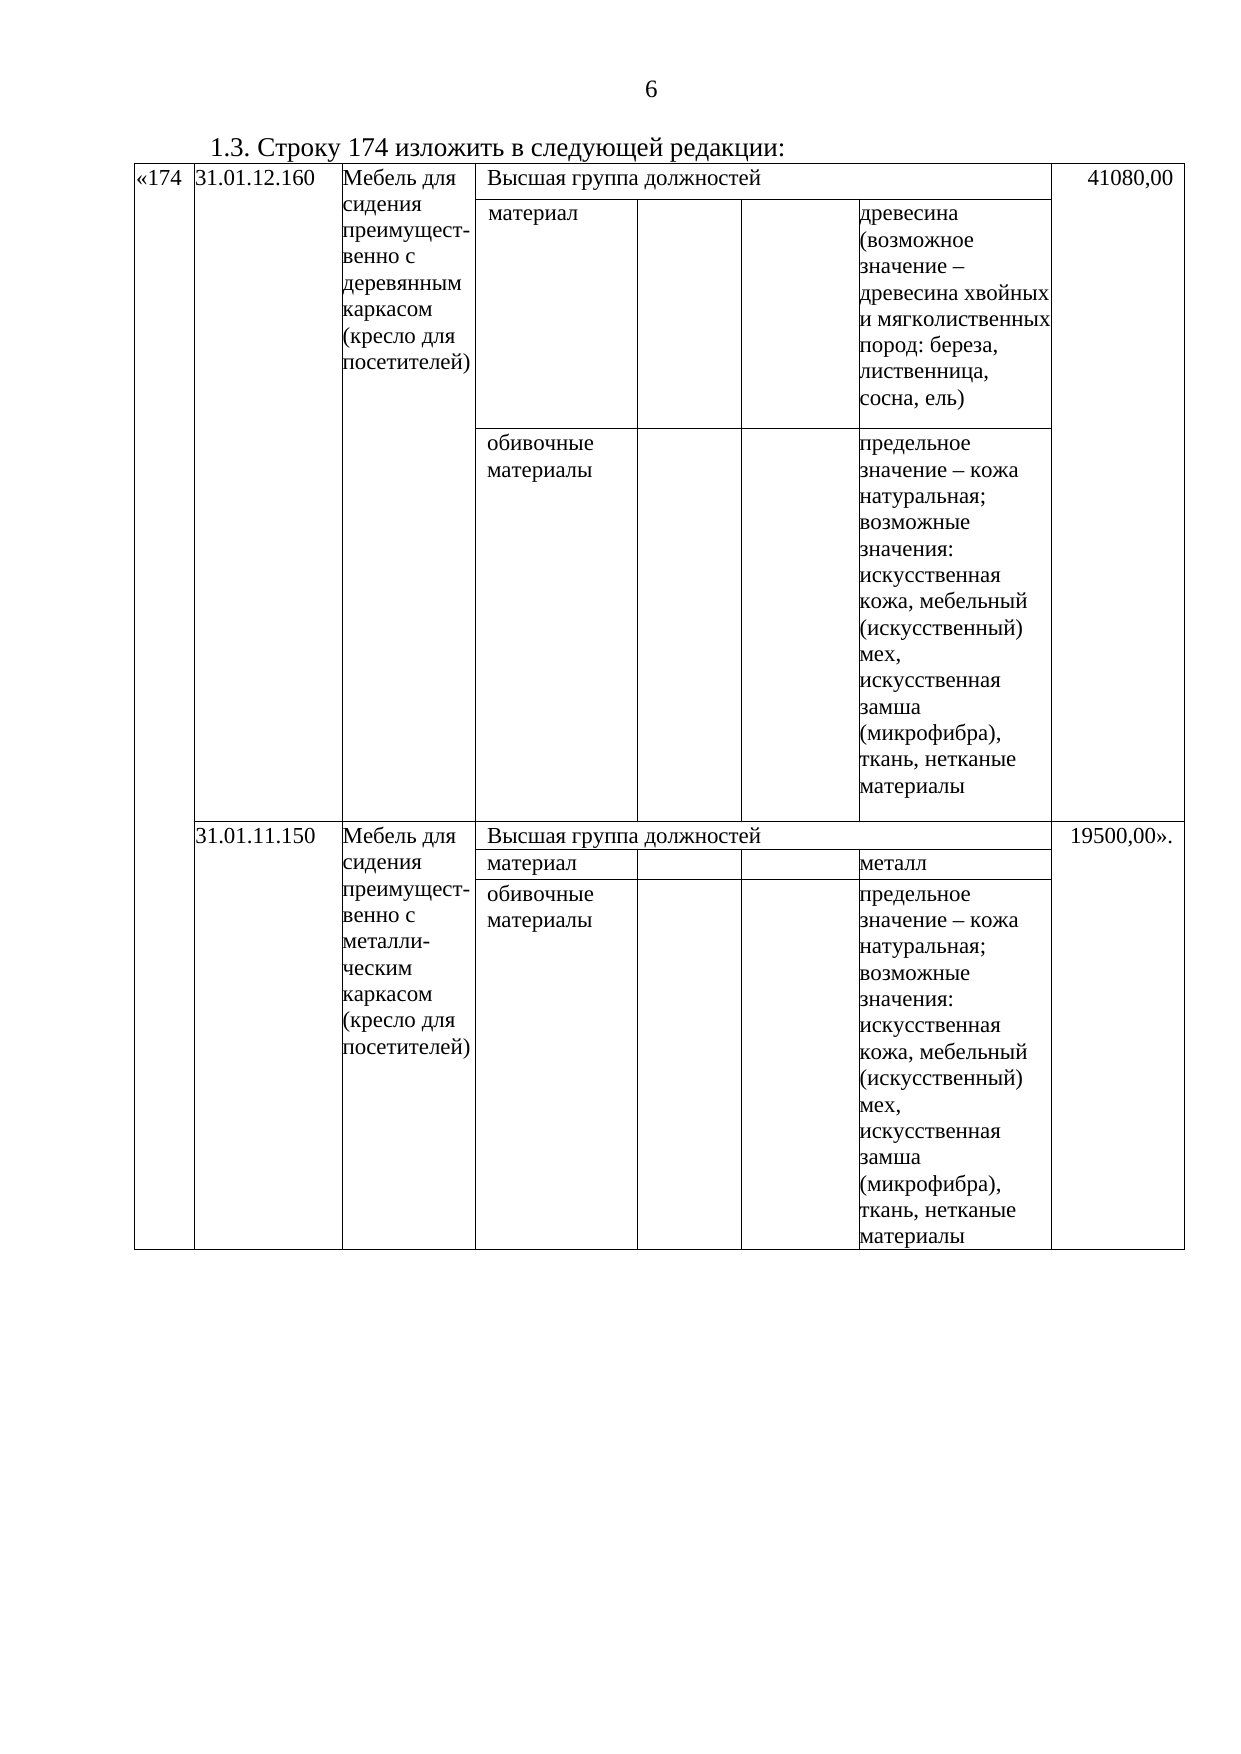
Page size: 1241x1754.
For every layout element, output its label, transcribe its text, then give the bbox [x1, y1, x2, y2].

text 1.3. Строку 174 изложить в следующей редакции: [136, 131, 1167, 162]
table_cell [638, 200, 741, 428]
table_cell [638, 850, 741, 879]
table_header Мебель для сидения преимущест-венно с деревянным каркасом (кресло для посетителей) [343, 164, 475, 821]
table_header «174 [135, 164, 194, 1249]
table_cell обивочные материалы [476, 880, 637, 1249]
table_cell [742, 850, 859, 879]
table_cell обивочные материалы [476, 429, 637, 821]
table_cell древесина (возможное значение – древесина хвойных и мягколиственных пород: береза, лиственница, сосна, ель) [860, 200, 1051, 428]
table_cell [742, 429, 859, 821]
table_header 41080,00 [1052, 164, 1184, 821]
table_cell [638, 880, 741, 1249]
table_cell Мебель для сидения преимущест-венно с металли-ческим каркасом (кресло для посетителей) [343, 822, 475, 1249]
table_cell 31.01.11.150 [195, 822, 342, 1249]
table_cell материал [476, 200, 637, 428]
table_header Высшая группа должностей [476, 164, 1051, 198]
table_header 31.01.12.160 [195, 164, 342, 821]
table_cell 19500,00». [1052, 822, 1184, 1249]
table_cell [638, 429, 741, 821]
table_cell [742, 200, 859, 428]
table_cell материал [476, 850, 637, 879]
table_cell [742, 880, 859, 1249]
table_cell металл [860, 850, 1051, 879]
table_cell Высшая группа должностей [476, 822, 1051, 848]
